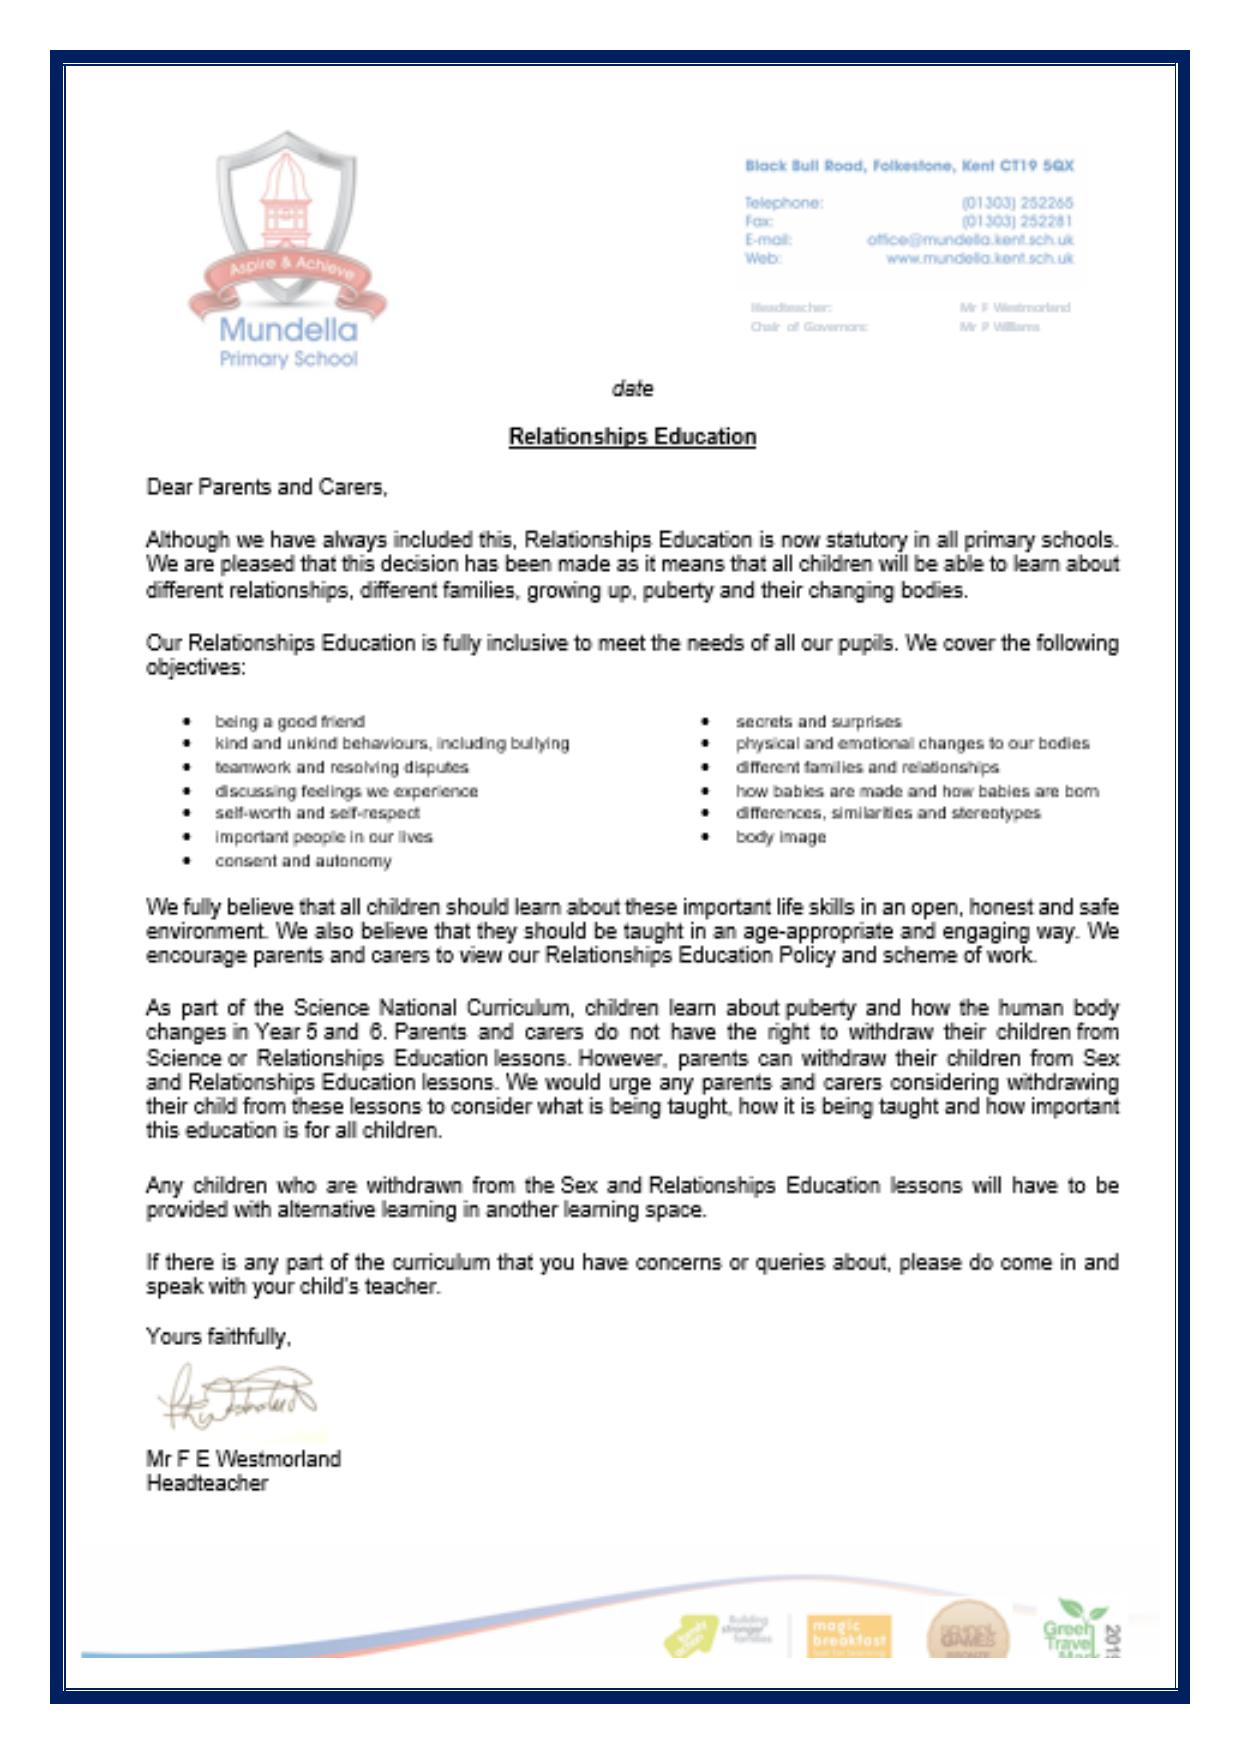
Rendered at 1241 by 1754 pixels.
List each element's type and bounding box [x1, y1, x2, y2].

picture [75, 104, 1160, 1658]
